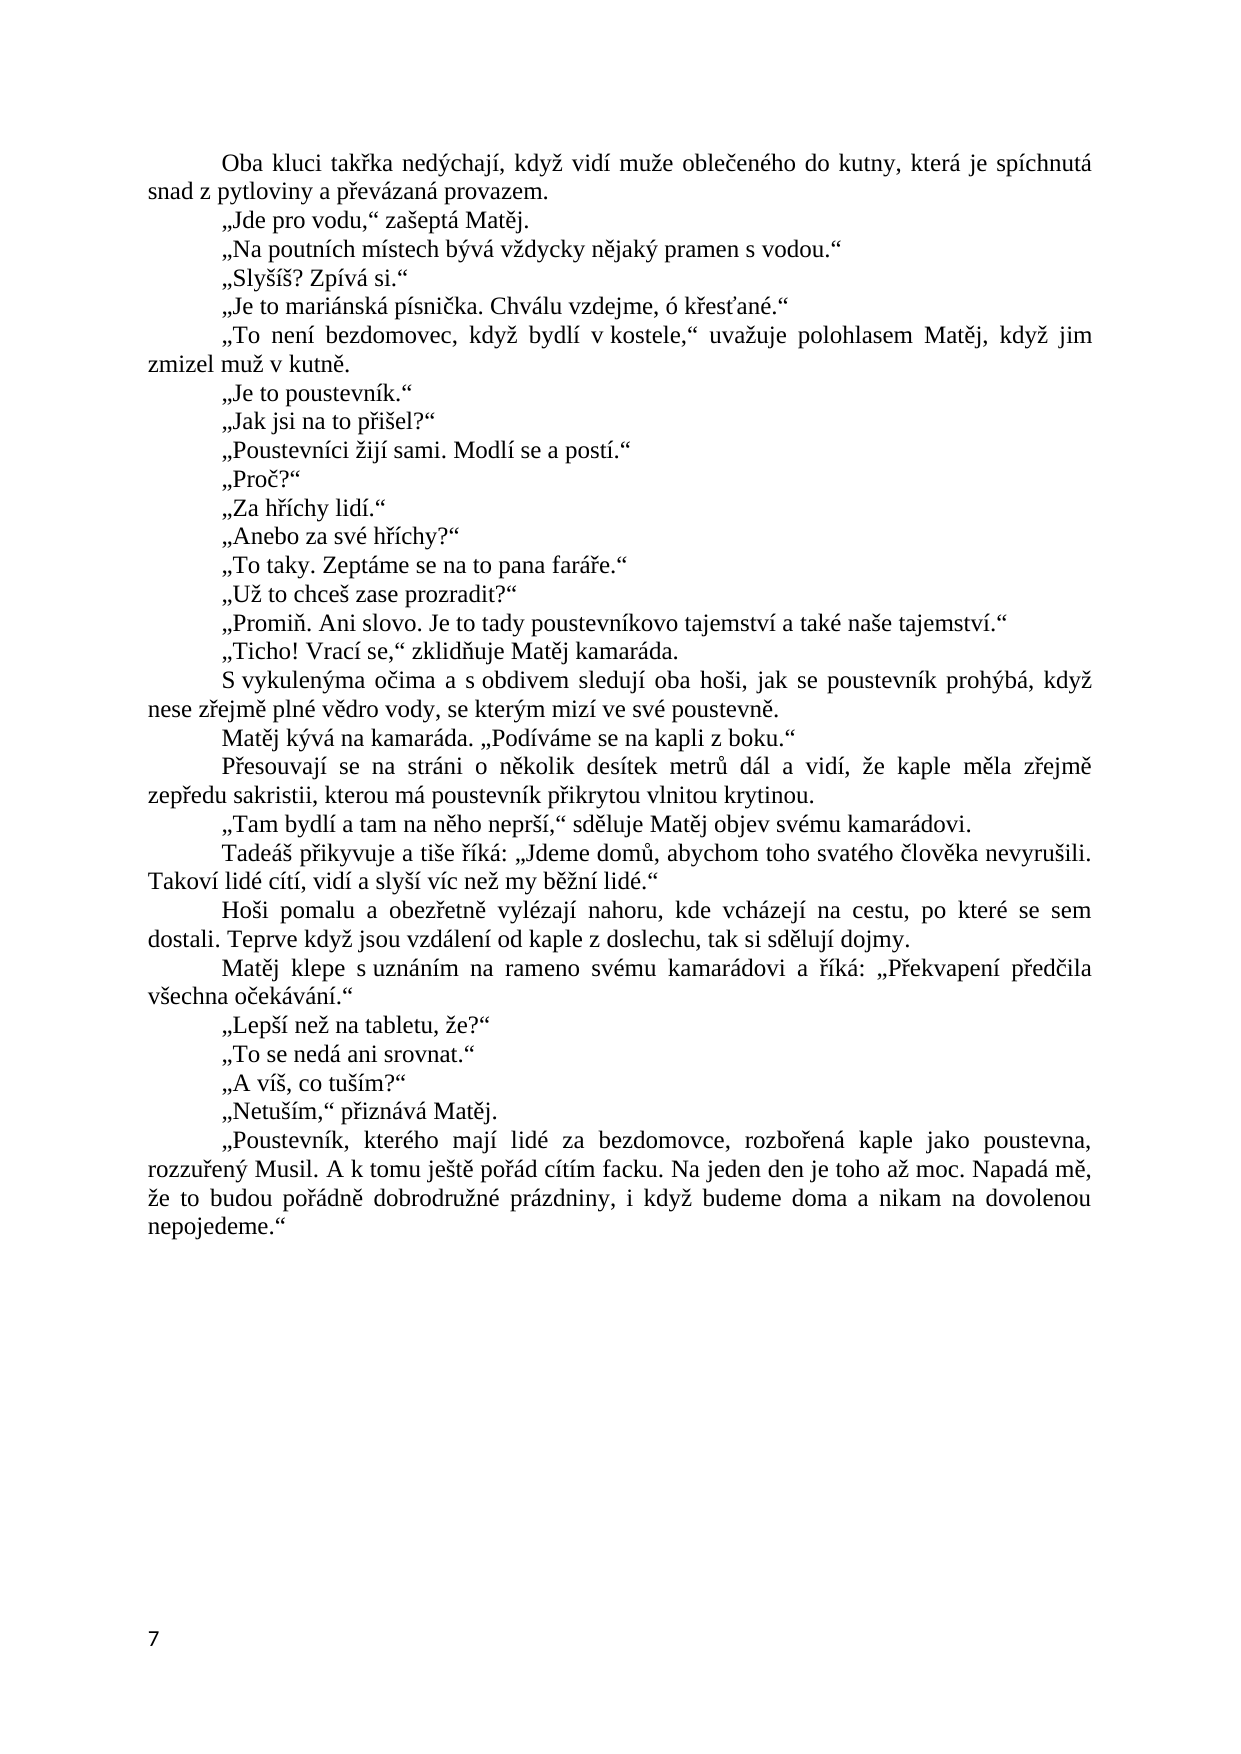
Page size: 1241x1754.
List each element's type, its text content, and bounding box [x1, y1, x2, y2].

text „Jde pro vodu,“ zašeptá Matěj. [148, 205, 1093, 234]
text Tadeáš přikyvuje a tiše říká: „Jdeme domů, abychom toho svatého člověka nevyrušili. Takoví lidé cítí, vidí a slyší víc než my běžní lidé.“ [148, 838, 1093, 895]
text Hoši pomalu a obezřetně vylézají nahoru, kde vcházejí na cestu, po které se sem dostali. Teprve když jsou vzdálení od kaple z doslechu, tak si sdělují dojmy. [148, 895, 1093, 953]
text Přesouvají se na stráni o několik desítek metrů dál a vidí, že kaple měla zřejmě zepředu sakristii, kterou má poustevník přikrytou vlnitou krytinou. [148, 751, 1093, 809]
text „To taky. Zeptáme se na to pana faráře.“ [148, 550, 1093, 579]
text „To se nedá ani srovnat.“ [148, 1039, 1093, 1068]
text „Poustevníci žijí sami. Modlí se a postí.“ [148, 435, 1093, 464]
text „Tam bydlí a tam na něho neprší,“ sděluje Matěj objev svému kamarádovi. [148, 809, 1093, 838]
text „Slyšíš? Zpívá si.“ [148, 263, 1093, 291]
text „Promiň. Ani slovo. Je to tady poustevníkovo tajemství a také naše tajemství.“ [148, 608, 1093, 636]
text „A víš, co tuším?“ [148, 1068, 1093, 1096]
text „Jak jsi na to přišel?“ [148, 406, 1093, 435]
text „Už to chceš zase prozradit?“ [148, 579, 1093, 608]
text „To není bezdomovec, když bydlí v kostele,“ uvažuje polohlasem Matěj, když jim zmizel muž v kutně. [148, 320, 1093, 378]
text Matěj kývá na kamaráda. „Podíváme se na kapli z boku.“ [148, 723, 1093, 751]
text „Je to mariánská písnička. Chválu vzdejme, ó křesťané.“ [148, 291, 1093, 320]
text „Anebo za své hříchy?“ [148, 521, 1093, 550]
text Matěj klepe s uznáním na rameno svému kamarádovi a říká: „Překvapení předčila všechna očekávání.“ [148, 953, 1093, 1010]
text „Je to poustevník.“ [148, 378, 1093, 406]
text Oba kluci takřka nedýchají, když vidí muže oblečeného do kutny, která je spíchnutá snad z pytloviny a převázaná provazem. [148, 148, 1093, 205]
text „Lepší než na tabletu, že?“ [148, 1010, 1093, 1039]
text „Netuším,“ přiznává Matěj. [148, 1096, 1093, 1125]
text „Poustevník, kterého mají lidé za bezdomovce, rozbořená kaple jako poustevna, rozzuřený Musil. A k tomu ještě pořád cítím facku. Na jeden den je toho až moc. Napadá mě, že to budou pořádně dobrodružné prázdniny, i když budeme doma a nikam na dovolenou nepojedeme.“ [148, 1125, 1093, 1240]
text „Ticho! Vrací se,“ zklidňuje Matěj kamaráda. [148, 636, 1093, 665]
text „Proč?“ [148, 464, 1093, 493]
text „Za hříchy lidí.“ [148, 493, 1093, 521]
text S vykulenýma očima a s obdivem sledují oba hoši, jak se poustevník prohýbá, když nese zřejmě plné vědro vody, se kterým mizí ve své poustevně. [148, 665, 1093, 723]
text „Na poutních místech bývá vždycky nějaký pramen s vodou.“ [148, 234, 1093, 263]
